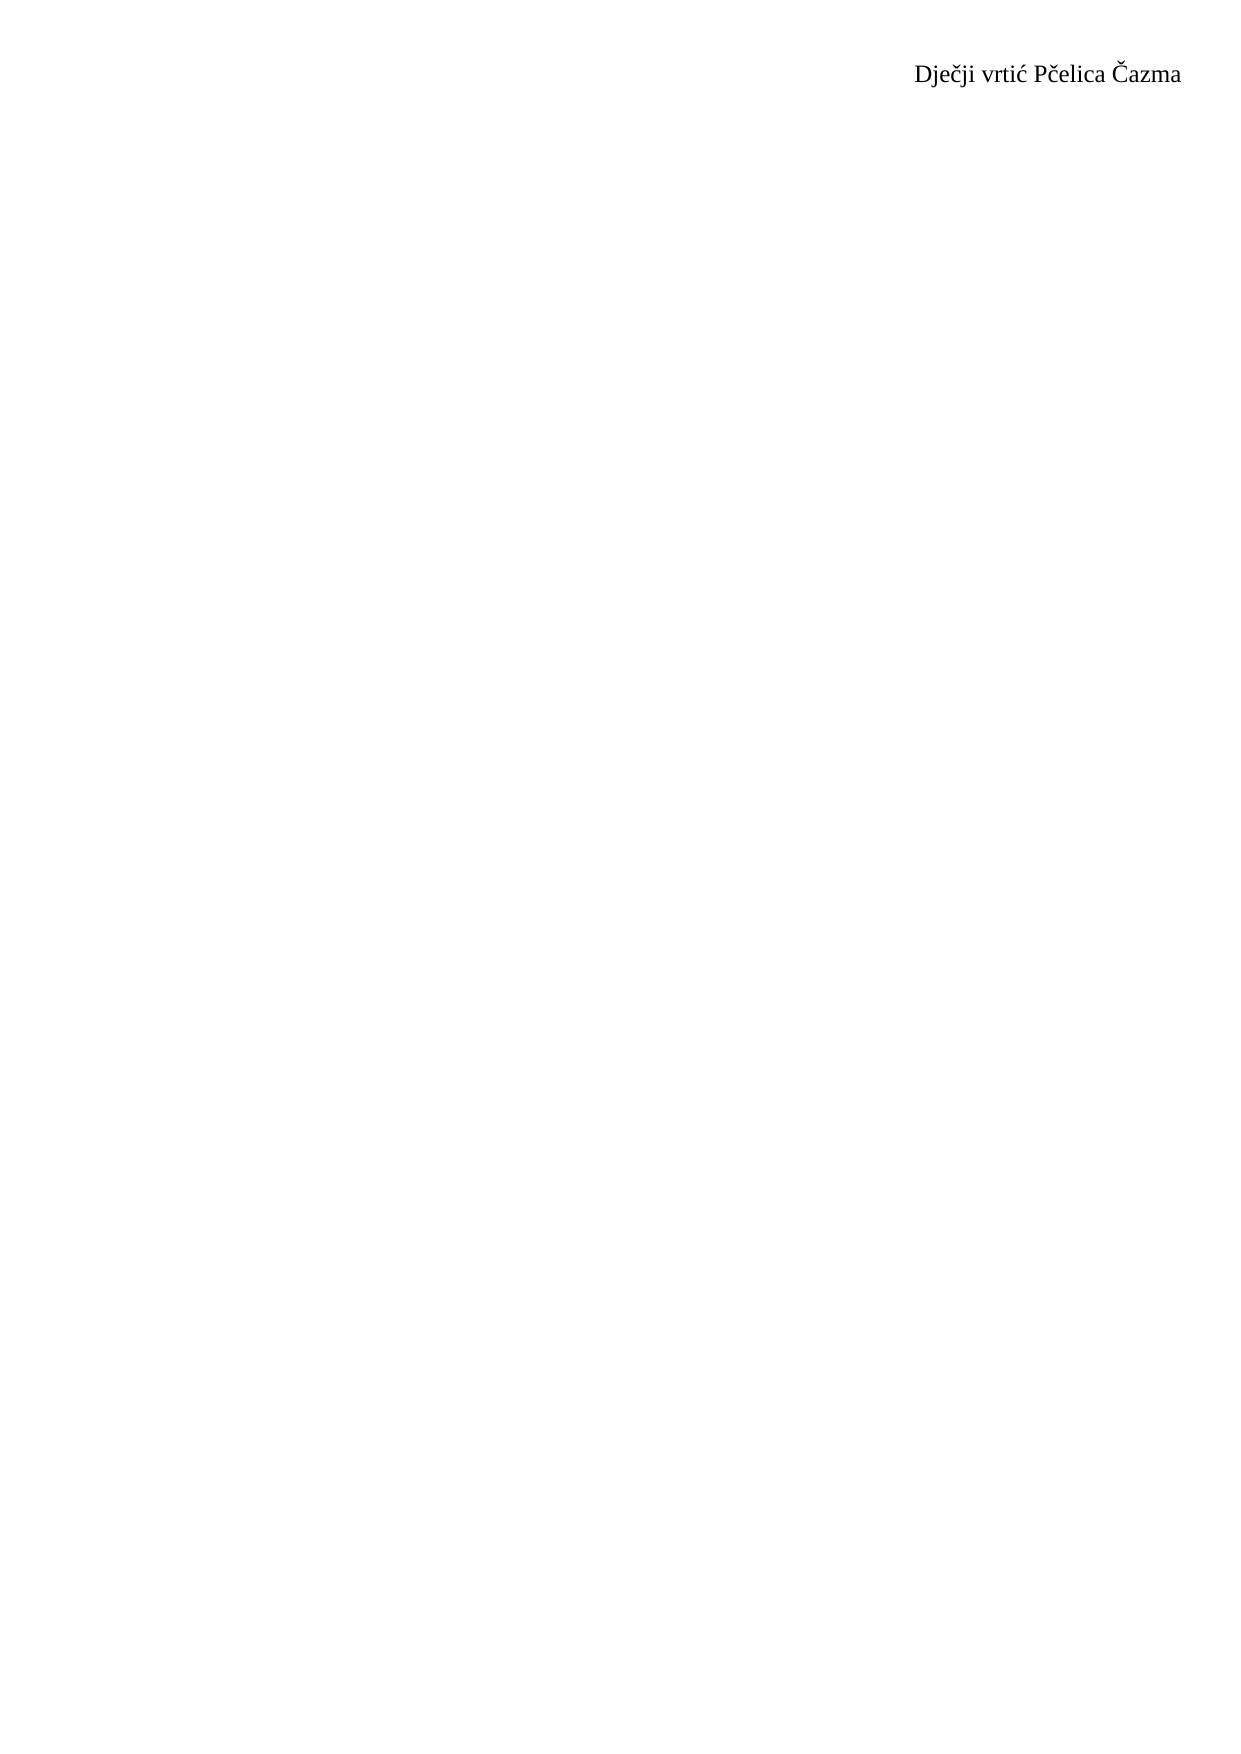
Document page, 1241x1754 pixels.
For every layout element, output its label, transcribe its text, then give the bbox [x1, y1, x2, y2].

text Dječji vrtić Pčelica Čazma [59, 59, 1181, 88]
